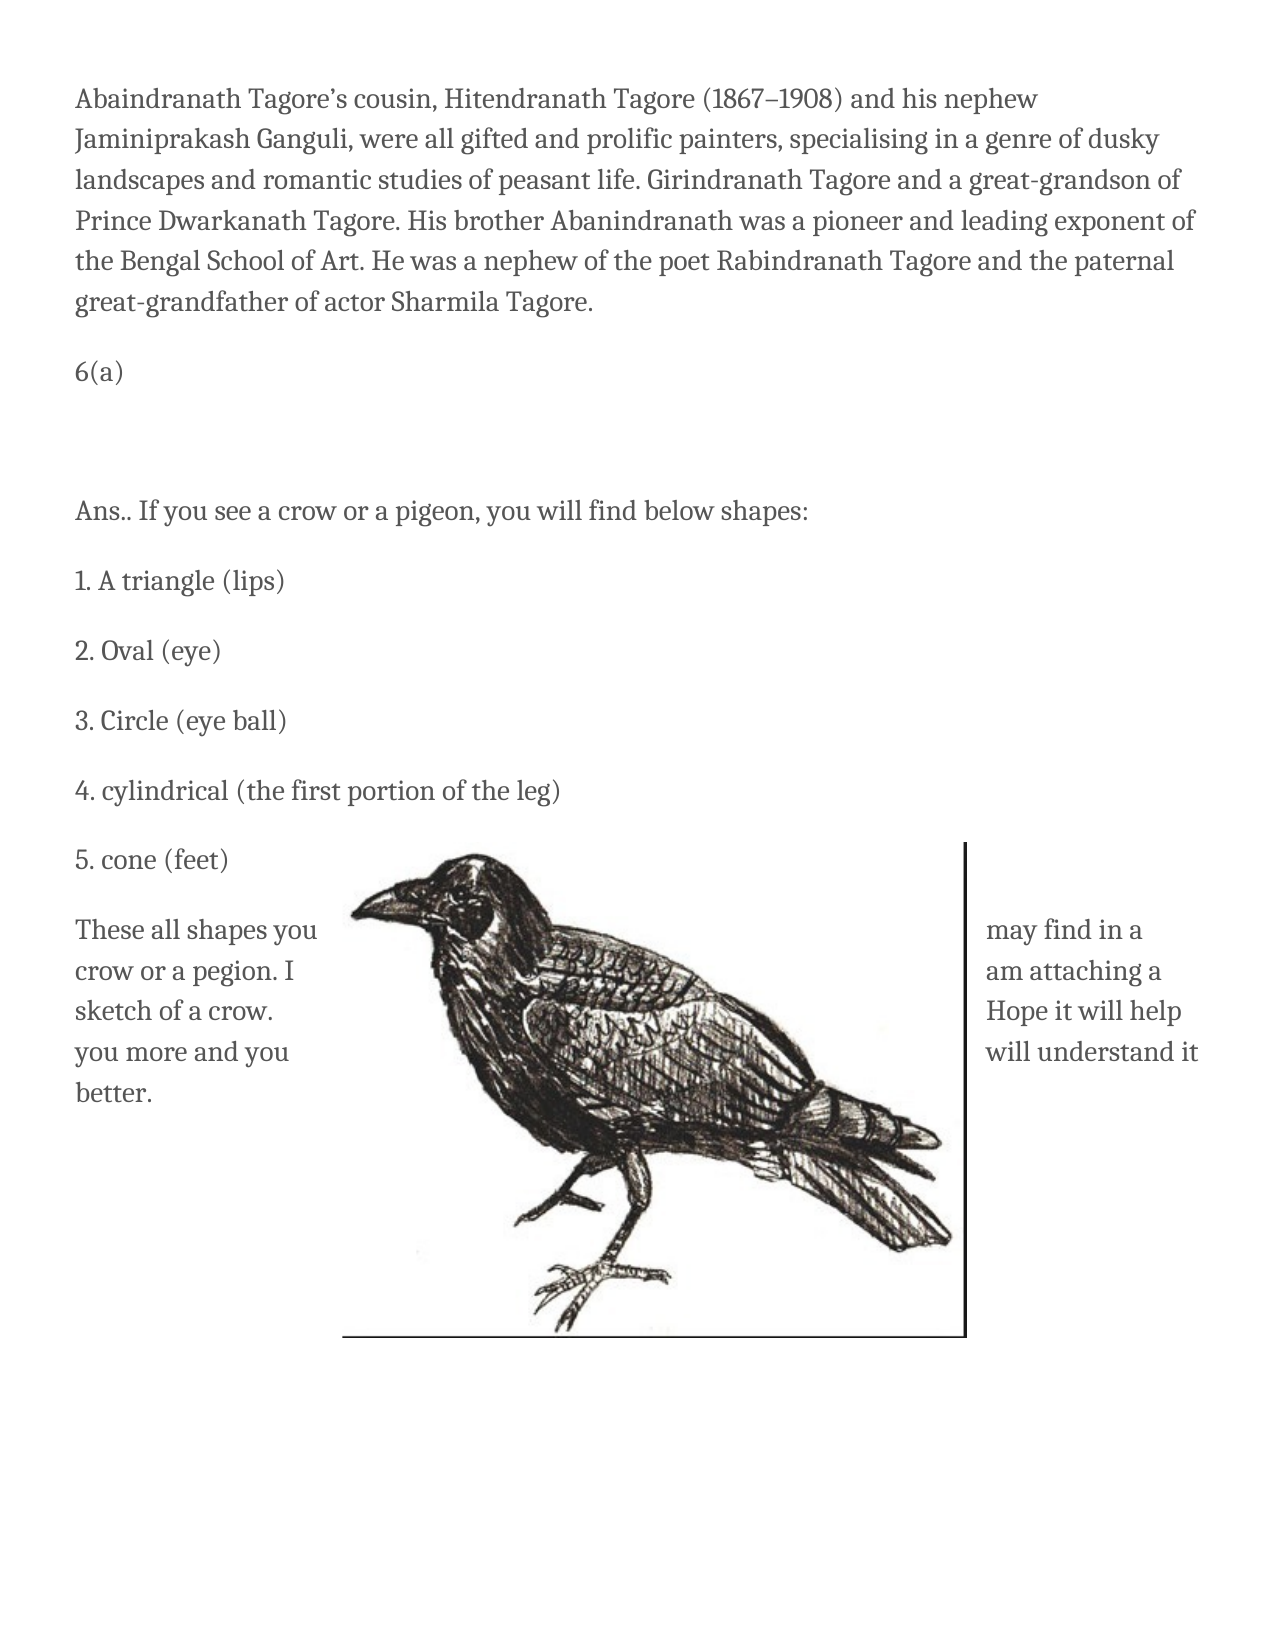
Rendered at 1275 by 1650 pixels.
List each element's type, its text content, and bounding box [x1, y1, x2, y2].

text 5. cone (feet) [75, 836, 1200, 877]
text 1. A triangle (lips) [75, 557, 1200, 598]
text 6(a) [75, 348, 1200, 388]
text These all shapes you may find in a crow or a pegion. I am attaching a sketch of a crow. Hope it will help you more and you will understand it better. [75, 906, 342, 1109]
text 2. Oval (eye) [75, 627, 1200, 668]
text 3. Circle (eye ball) [75, 697, 1200, 737]
text 4. cylindrical (the first portion of the leg) [75, 767, 1200, 807]
text These all shapes you may find in a crow or a pegion. I am attaching a sketch of a crow. Hope it will help you more and you will understand it better. [967, 906, 1200, 1109]
text Ans.. If you see a crow or a pigeon, you will find below shapes: [75, 487, 1200, 528]
picture [342, 842, 967, 1338]
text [75, 75, 1200, 319]
